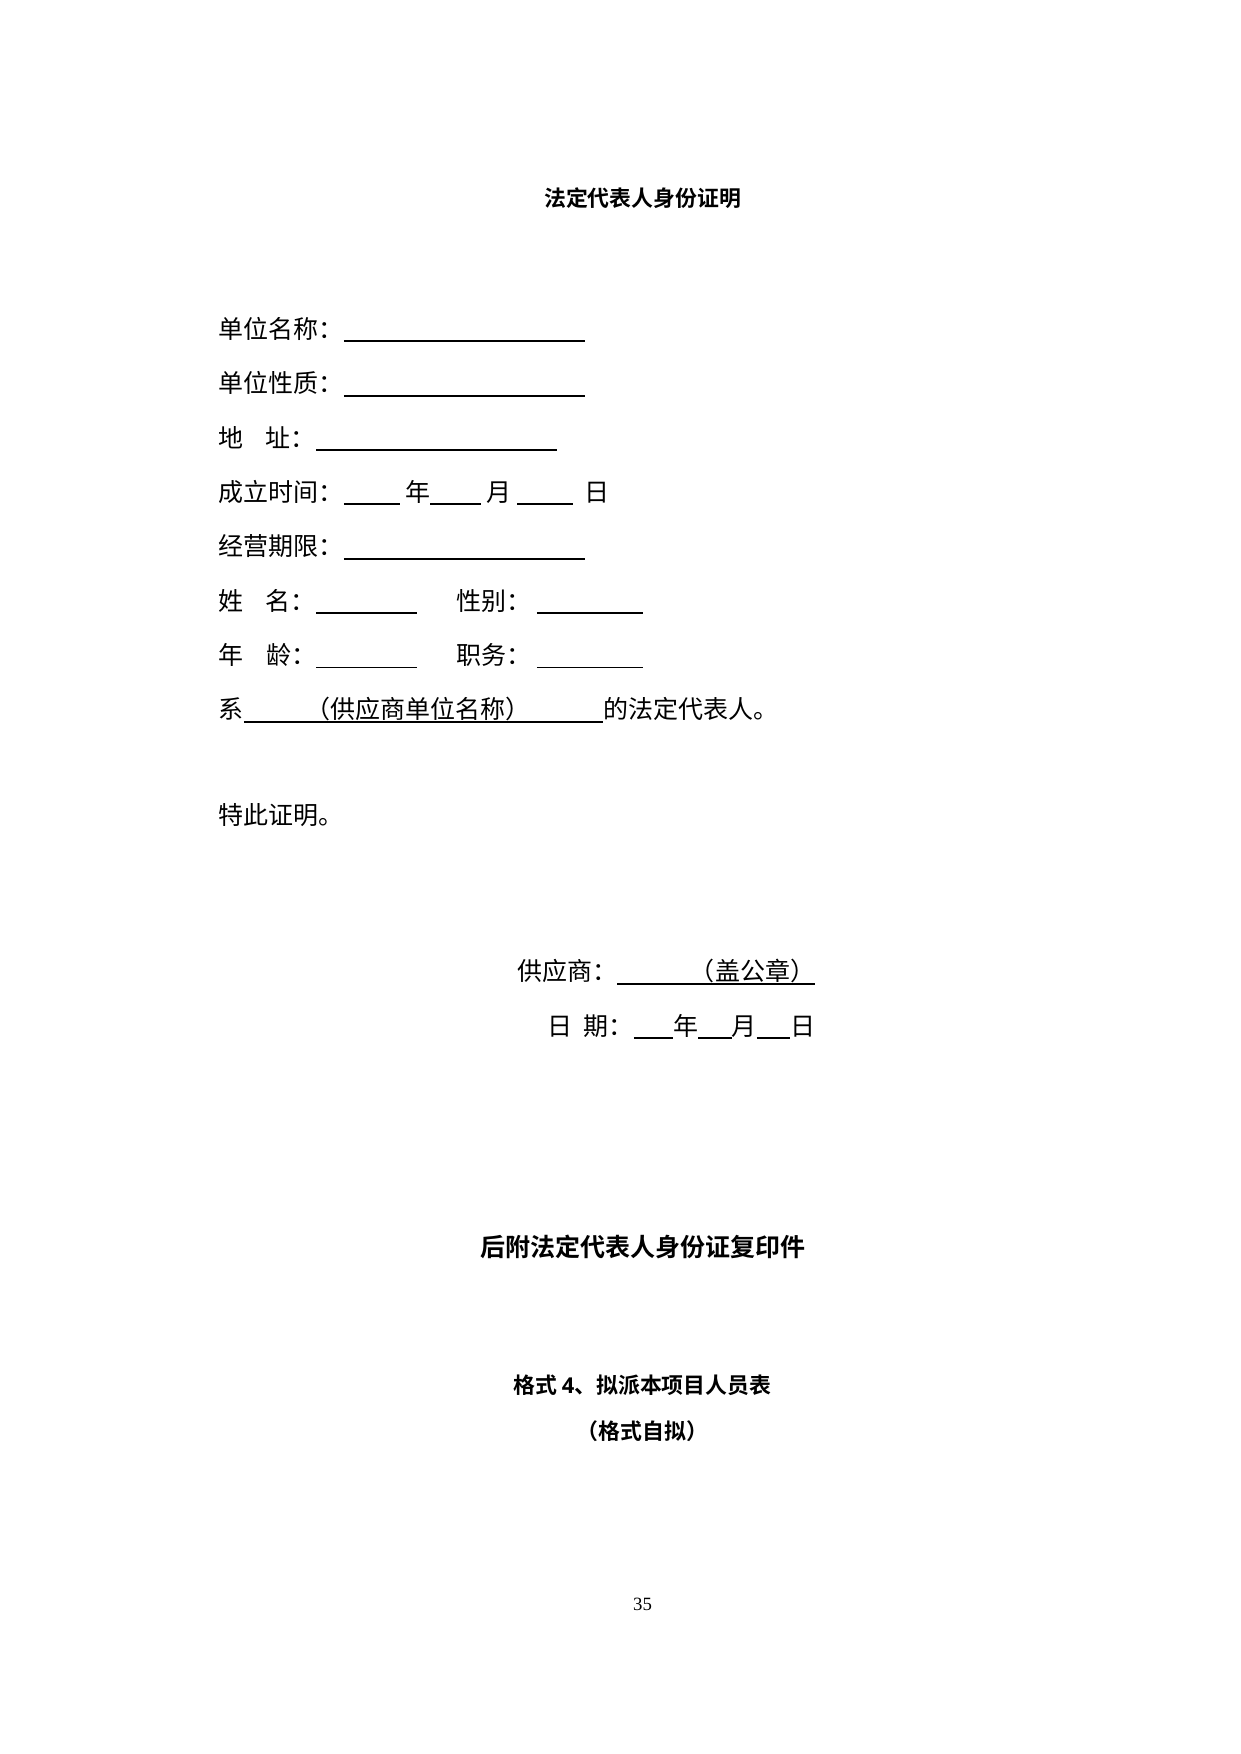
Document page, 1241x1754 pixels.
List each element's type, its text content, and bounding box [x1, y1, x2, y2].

text 后附法定代表人身份证复印件 [168, 1220, 1116, 1266]
text 经营期限： [168, 527, 1116, 563]
text 成立时间： 年 月 日 [168, 472, 1116, 509]
text 特此证明。 [168, 795, 1116, 832]
text 法定代表人身份证明 [168, 181, 1116, 212]
text （格式自拟） [168, 1403, 1116, 1449]
text 姓 名： 性别： [168, 581, 1116, 617]
text 系 （供应商单位名称） 的法定代表人。 [168, 690, 1116, 726]
text 单位名称： [168, 309, 1116, 346]
text 日 期： 年 月 日 [168, 1006, 1116, 1042]
text 地 址： [168, 418, 1116, 454]
text 供应商： （盖公章） [168, 952, 1066, 988]
text 格式4、拟派本项目人员表 [168, 1357, 1116, 1403]
text 年 龄： 职务： [168, 636, 1116, 672]
text 单位性质： [168, 364, 1116, 400]
